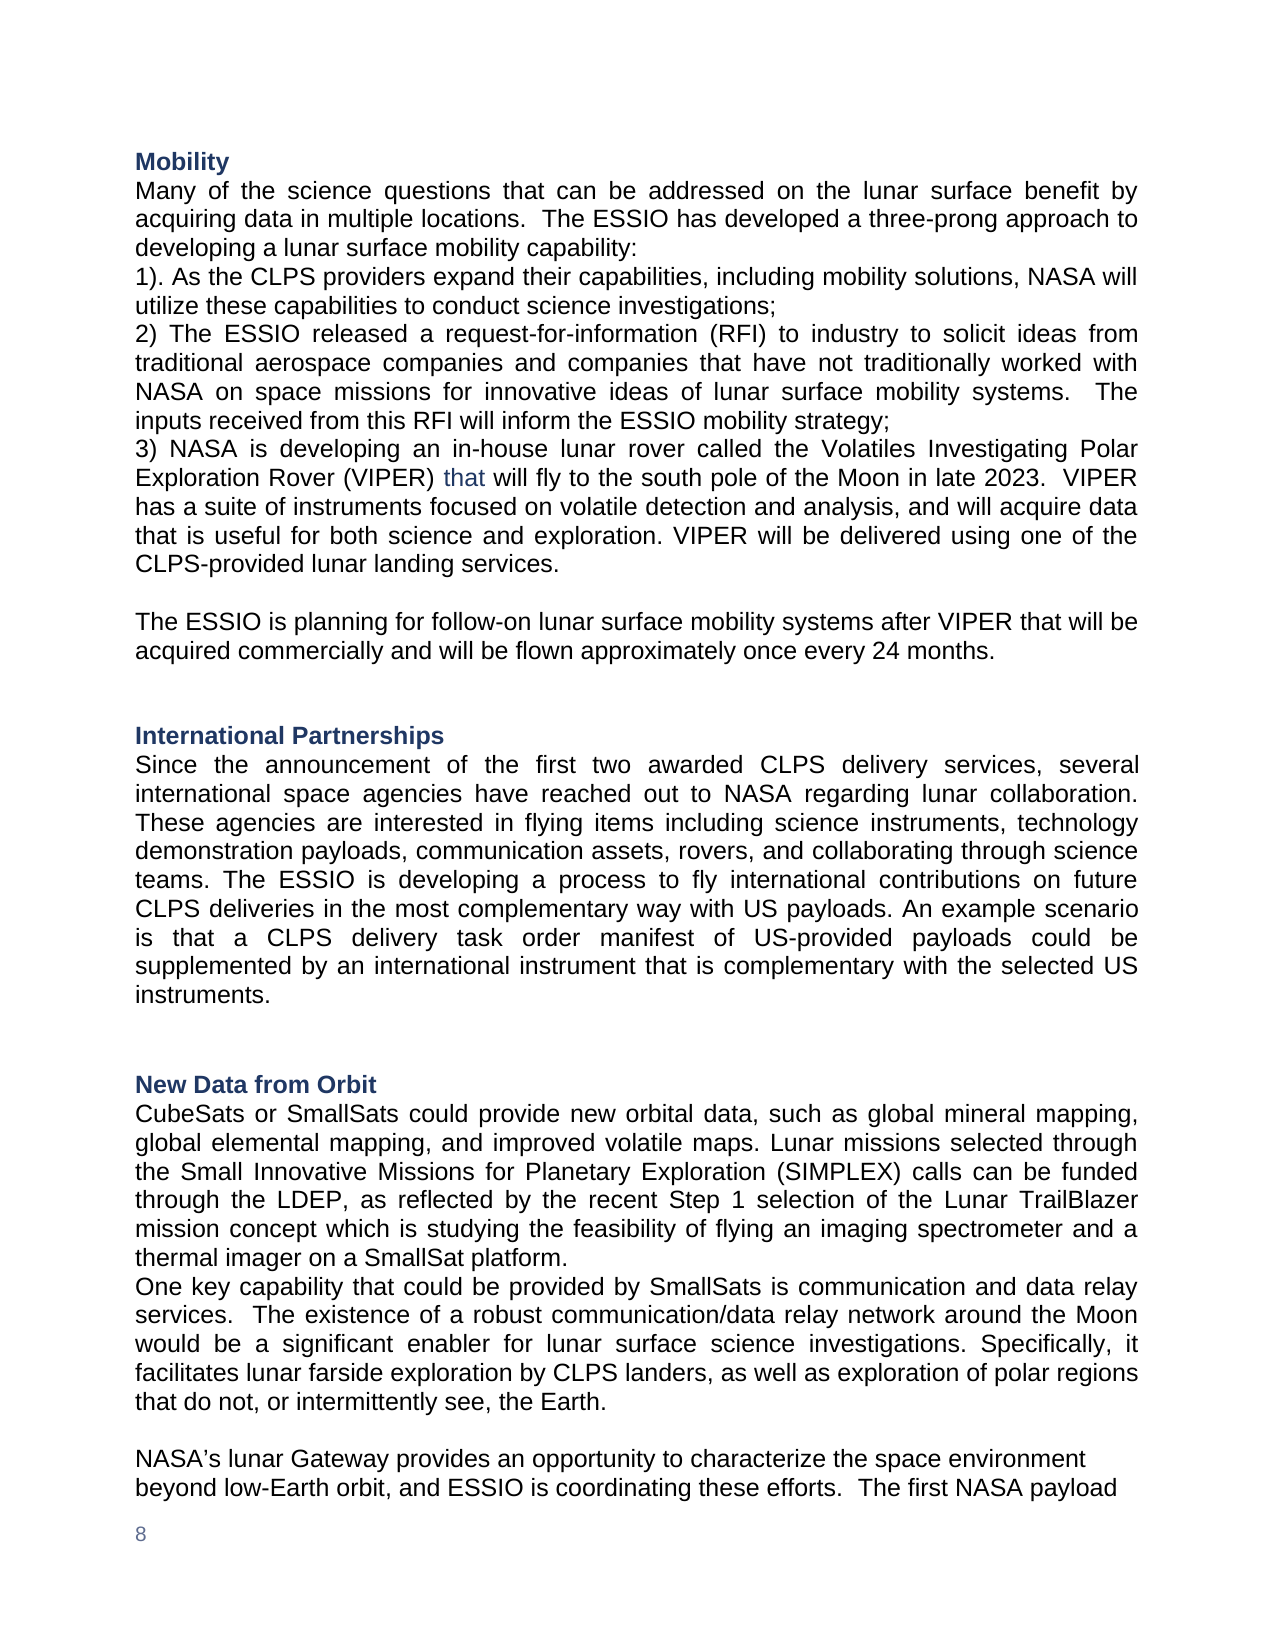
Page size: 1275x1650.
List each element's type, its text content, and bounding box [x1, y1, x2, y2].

text Many of the science questions that can be addressed on the lunar surface benefit by acquiring data in multiple locations. The ESSIO has developed a three-prong approach to developing a lunar surface mobility capability: [135, 176, 1140, 262]
subtitle Mobility [135, 147, 1140, 176]
subtitle New Data from Orbit [135, 1070, 1140, 1099]
text 3) NASA is developing an in-house lunar rover called the Volatiles Investigating Polar Exploration Rover (VIPER) that will fly to the south pole of the Moon in late 2023. VIPER has a suite of instruments focused on volatile detection and analysis, and will acquire data that is useful for both science and exploration. VIPER will be delivered using one of the CLPS-provided lunar landing services. [135, 434, 1140, 578]
text 2) The ESSIO released a request-for-information (RFI) to industry to solicit ideas from traditional aerospace companies and companies that have not traditionally worked with NASA on space missions for innovative ideas of lunar surface mobility systems. The inputs received from this RFI will inform the ESSIO mobility strategy; [135, 319, 1140, 434]
subtitle International Partnerships [135, 721, 1140, 750]
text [135, 1444, 1140, 1502]
text CubeSats or SmallSats could provide new orbital data, such as global mineral mapping, global elemental mapping, and improved volatile maps. Lunar missions selected through the Small Innovative Missions for Planetary Exploration (SIMPLEX) calls can be funded through the LDEP, as reflected by the recent Step 1 selection of the Lunar TrailBlazer mission concept which is studying the feasibility of flying an imaging spectrometer and a thermal imager on a SmallSat platform. [135, 1099, 1140, 1272]
text Since the announcement of the first two awarded CLPS delivery services, several international space agencies have reached out to NASA regarding lunar collaboration. These agencies are interested in flying items including science instruments, technology demonstration payloads, communication assets, rovers, and collaborating through science teams. The ESSIO is developing a process to fly international contributions on future CLPS deliveries in the most complementary way with US payloads. An example scenario is that a CLPS delivery task order manifest of US-provided payloads could be supplemented by an international instrument that is complementary with the selected US instruments. [135, 750, 1140, 1009]
text 1). As the CLPS providers expand their capabilities, including mobility solutions, NASA will utilize these capabilities to conduct science investigations; [135, 262, 1140, 319]
text The ESSIO is planning for follow-on lunar surface mobility systems after VIPER that will be acquired commercially and will be flown approximately once every 24 months. [135, 607, 1140, 664]
text One key capability that could be provided by SmallSats is communication and data relay services. The existence of a robust communication/data relay network around the Moon would be a significant enabler for lunar surface science investigations. Specifically, it facilitates lunar farside exploration by CLPS landers, as well as exploration of polar regions that do not, or intermittently see, the Earth. [135, 1272, 1140, 1415]
